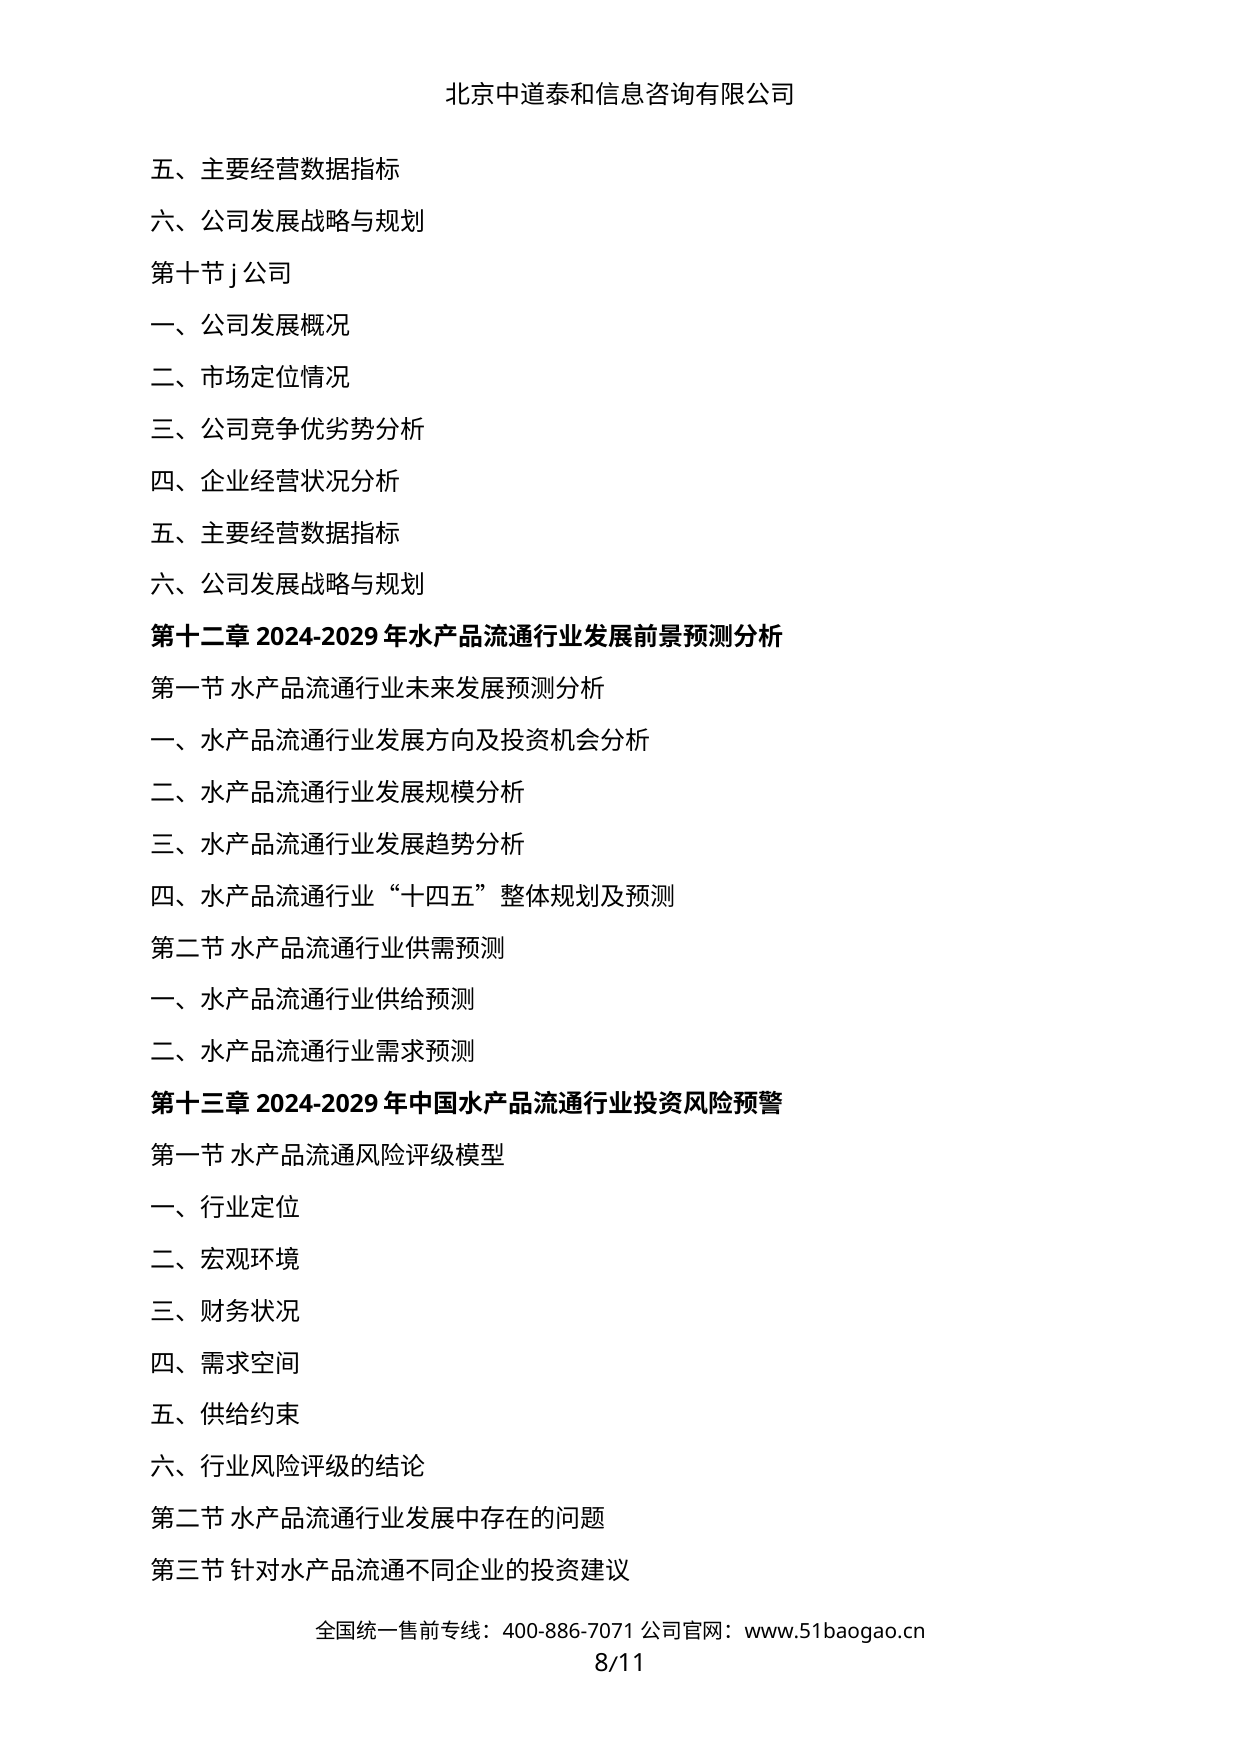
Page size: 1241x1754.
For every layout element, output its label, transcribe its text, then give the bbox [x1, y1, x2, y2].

text 六、公司发展战略与规划 [150, 202, 1090, 238]
text 第二节 水产品流通行业发展中存在的问题 [150, 1499, 1090, 1535]
text 六、公司发展战略与规划 [150, 565, 1090, 601]
text 第一节 水产品流通风险评级模型 [150, 1136, 1090, 1172]
text 第十三章 2024-2029年中国水产品流通行业投资风险预警 [150, 1084, 1090, 1120]
text 一、水产品流通行业供给预测 [150, 980, 1090, 1016]
text 三、财务状况 [150, 1291, 1090, 1327]
text 一、水产品流通行业发展方向及投资机会分析 [150, 721, 1090, 757]
text 三、公司竞争优劣势分析 [150, 409, 1090, 446]
text 五、主要经营数据指标 [150, 150, 1090, 186]
text 二、宏观环境 [150, 1239, 1090, 1276]
text 第十节 j公司 [150, 254, 1090, 290]
text 一、公司发展概况 [150, 306, 1090, 342]
text 第二节 水产品流通行业供需预测 [150, 928, 1090, 964]
text 四、企业经营状况分析 [150, 461, 1090, 497]
text 二、市场定位情况 [150, 357, 1090, 394]
text 五、供给约束 [150, 1395, 1090, 1431]
text 第十二章 2024-2029年水产品流通行业发展前景预测分析 [150, 617, 1090, 653]
text 二、水产品流通行业需求预测 [150, 1032, 1090, 1068]
text 六、行业风险评级的结论 [150, 1447, 1090, 1483]
text 第三节 针对水产品流通不同企业的投资建议 [150, 1551, 1090, 1587]
text 三、水产品流通行业发展趋势分析 [150, 824, 1090, 861]
text 五、主要经营数据指标 [150, 513, 1090, 549]
text 二、水产品流通行业发展规模分析 [150, 772, 1090, 809]
text 第一节 水产品流通行业未来发展预测分析 [150, 669, 1090, 705]
text 四、水产品流通行业“十四五”整体规划及预测 [150, 876, 1090, 912]
text 四、需求空间 [150, 1343, 1090, 1379]
text 一、行业定位 [150, 1187, 1090, 1224]
